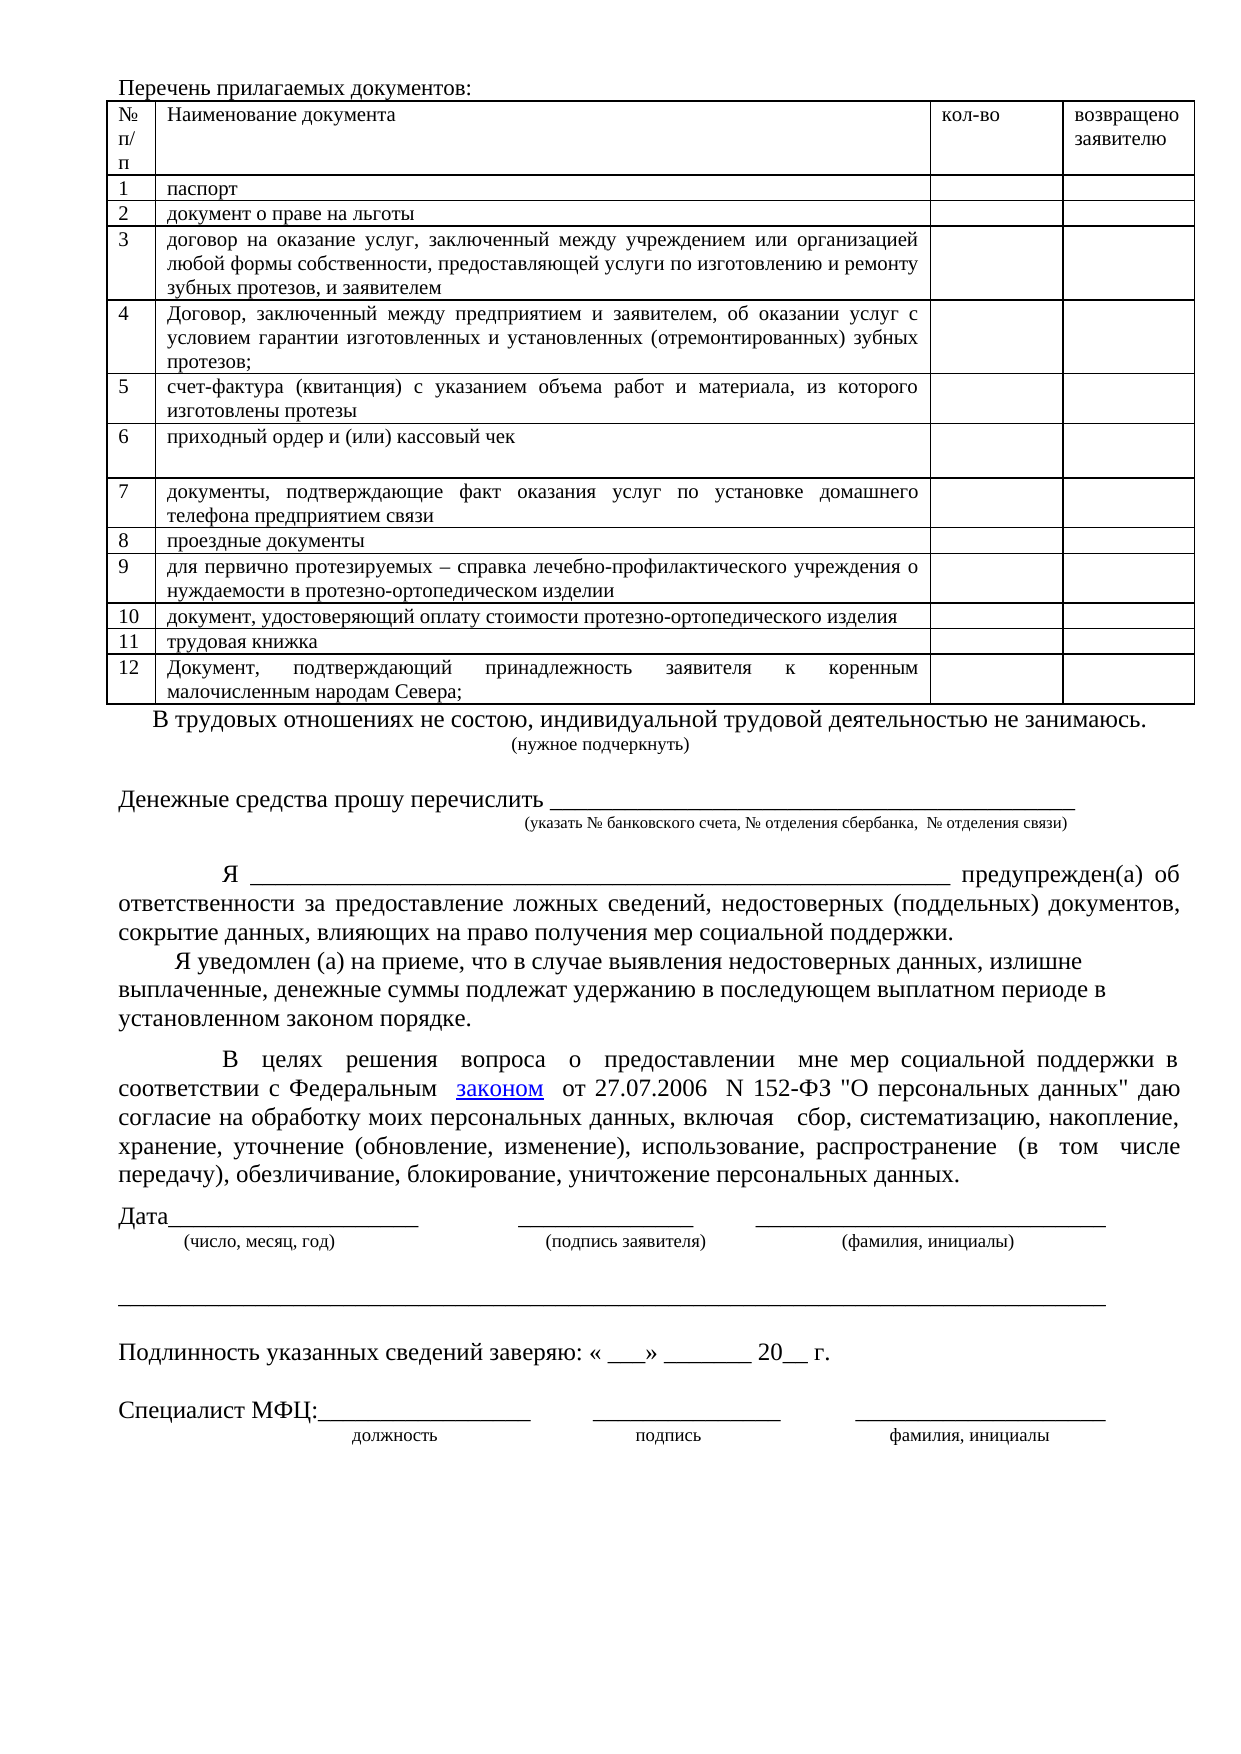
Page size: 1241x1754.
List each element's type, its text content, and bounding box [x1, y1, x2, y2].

table_cell [931, 201, 1062, 225]
table_cell 2 [108, 201, 155, 225]
table_cell 1 [108, 176, 155, 199]
table_cell документ о праве на льготы [156, 201, 930, 225]
table_cell [1064, 374, 1194, 422]
table_cell [931, 655, 1062, 703]
table_cell [1064, 301, 1194, 373]
table_cell [1064, 227, 1194, 299]
text Денежные средства прошу перечислить __________________________________________ [118, 784, 1181, 812]
text В целях решения вопроса о предоставлении мне мер социальной поддержки в соответствии с Федеральным законом от 27.07.2006 N 152-ФЗ "О персональных данных" даю согласие на обработку моих персональных данных, включая сбор, систематизацию, накопление, хранение, уточнение (обновление, изменение), использование, распространение (в том числе передачу), обезличивание, блокирование, уничтожение персональных данных. [118, 1044, 1181, 1188]
text Я уведомлен (а) на приеме, что в случае выявления недостоверных данных, излишне выплаченные, денежные суммы подлежат удержанию в последующем выплатном периоде в установленном законом порядке. [118, 946, 1181, 1032]
text _______________________________________________________________________________ [118, 1280, 1181, 1309]
table_cell [1064, 479, 1194, 527]
table_cell 12 [108, 655, 155, 703]
table_cell 10 [108, 604, 155, 628]
text (нужное подчеркнуть) [118, 733, 1181, 755]
table_cell 3 [108, 227, 155, 299]
table_cell [931, 479, 1062, 527]
table_cell 8 [108, 528, 155, 552]
table_cell 11 [108, 629, 155, 653]
table_cell [931, 554, 1062, 602]
table_cell [931, 227, 1062, 299]
table_cell [931, 604, 1062, 628]
table_cell [1064, 655, 1194, 703]
table_cell [931, 424, 1062, 477]
table_cell Договор, заключенный между предприятием и заявителем, об оказании услуг с условием гарантии изготовленных и установленных (отремонтированных) зубных протезов; [156, 301, 930, 373]
text должность подпись фамилия, инициалы [118, 1424, 1181, 1445]
table_cell [931, 528, 1062, 552]
table_cell паспорт [156, 176, 930, 199]
table_cell 9 [108, 554, 155, 602]
table_cell документ, удостоверяющий оплату стоимости протезно-ортопедического изделия [156, 604, 930, 628]
table_cell [1064, 424, 1194, 477]
text Я ________________________________________________________ предупрежден(а) об ответственности за предоставление ложных сведений, недостоверных (поддельных) документов, сокрытие данных, влияющих на право получения мер социальной поддержки. [118, 859, 1181, 946]
table_cell приходный ордер и (или) кассовый чек [156, 424, 930, 477]
table_cell [1064, 604, 1194, 628]
table_cell 5 [108, 374, 155, 422]
table_cell 4 [108, 301, 155, 373]
text Подлинность указанных сведений заверяю: « ___» _______ 20__ г. [118, 1337, 1181, 1366]
table_cell [1064, 554, 1194, 602]
text Дата____________________ ______________ ____________________________ [118, 1201, 1181, 1229]
table_cell [1064, 201, 1194, 225]
table_cell 6 [108, 424, 155, 477]
text Перечень прилагаемых документов: [118, 74, 1181, 100]
table_cell [1064, 528, 1194, 552]
table_cell счет-фактура (квитанция) с указанием объема работ и материала, из которого изготовлены протезы [156, 374, 930, 422]
text Специалист МФЦ:_________________ _______________ ____________________ [118, 1395, 1181, 1424]
table_cell [1064, 176, 1194, 199]
text В трудовых отношениях не состою, индивидуальной трудовой деятельностью не занимаюсь. [118, 705, 1181, 733]
text (указать № банковского счета, № отделения сбербанка, № отделения связи) [118, 812, 1181, 832]
table_cell [1064, 629, 1194, 653]
table_cell Документ, подтверждающий принадлежность заявителя к коренным малочисленным народам Севера; [156, 655, 930, 703]
table_header возвращено заявителю [1064, 102, 1194, 174]
table_header кол-во [931, 102, 1062, 174]
table_header Наименование документа [156, 102, 930, 174]
table_cell [931, 301, 1062, 373]
table_cell трудовая книжка [156, 629, 930, 653]
table_cell проездные документы [156, 528, 930, 552]
text (число, месяц, год) (подпись заявителя) (фамилия, инициалы) [118, 1229, 1181, 1251]
table_cell [931, 176, 1062, 199]
table_cell [931, 374, 1062, 422]
table_cell документы, подтверждающие факт оказания услуг по установке домашнего телефона предприятием связи [156, 479, 930, 527]
table_cell [931, 629, 1062, 653]
table_cell договор на оказание услуг, заключенный между учреждением или организацией любой формы собственности, предоставляющей услуги по изготовлению и ремонту зубных протезов, и заявителем [156, 227, 930, 299]
table_cell для первично протезируемых – справка лечебно-профилактического учреждения о нуждаемости в протезно-ортопедическом изделии [156, 554, 930, 602]
table_cell 7 [108, 479, 155, 527]
table_header № п/п [108, 102, 155, 174]
